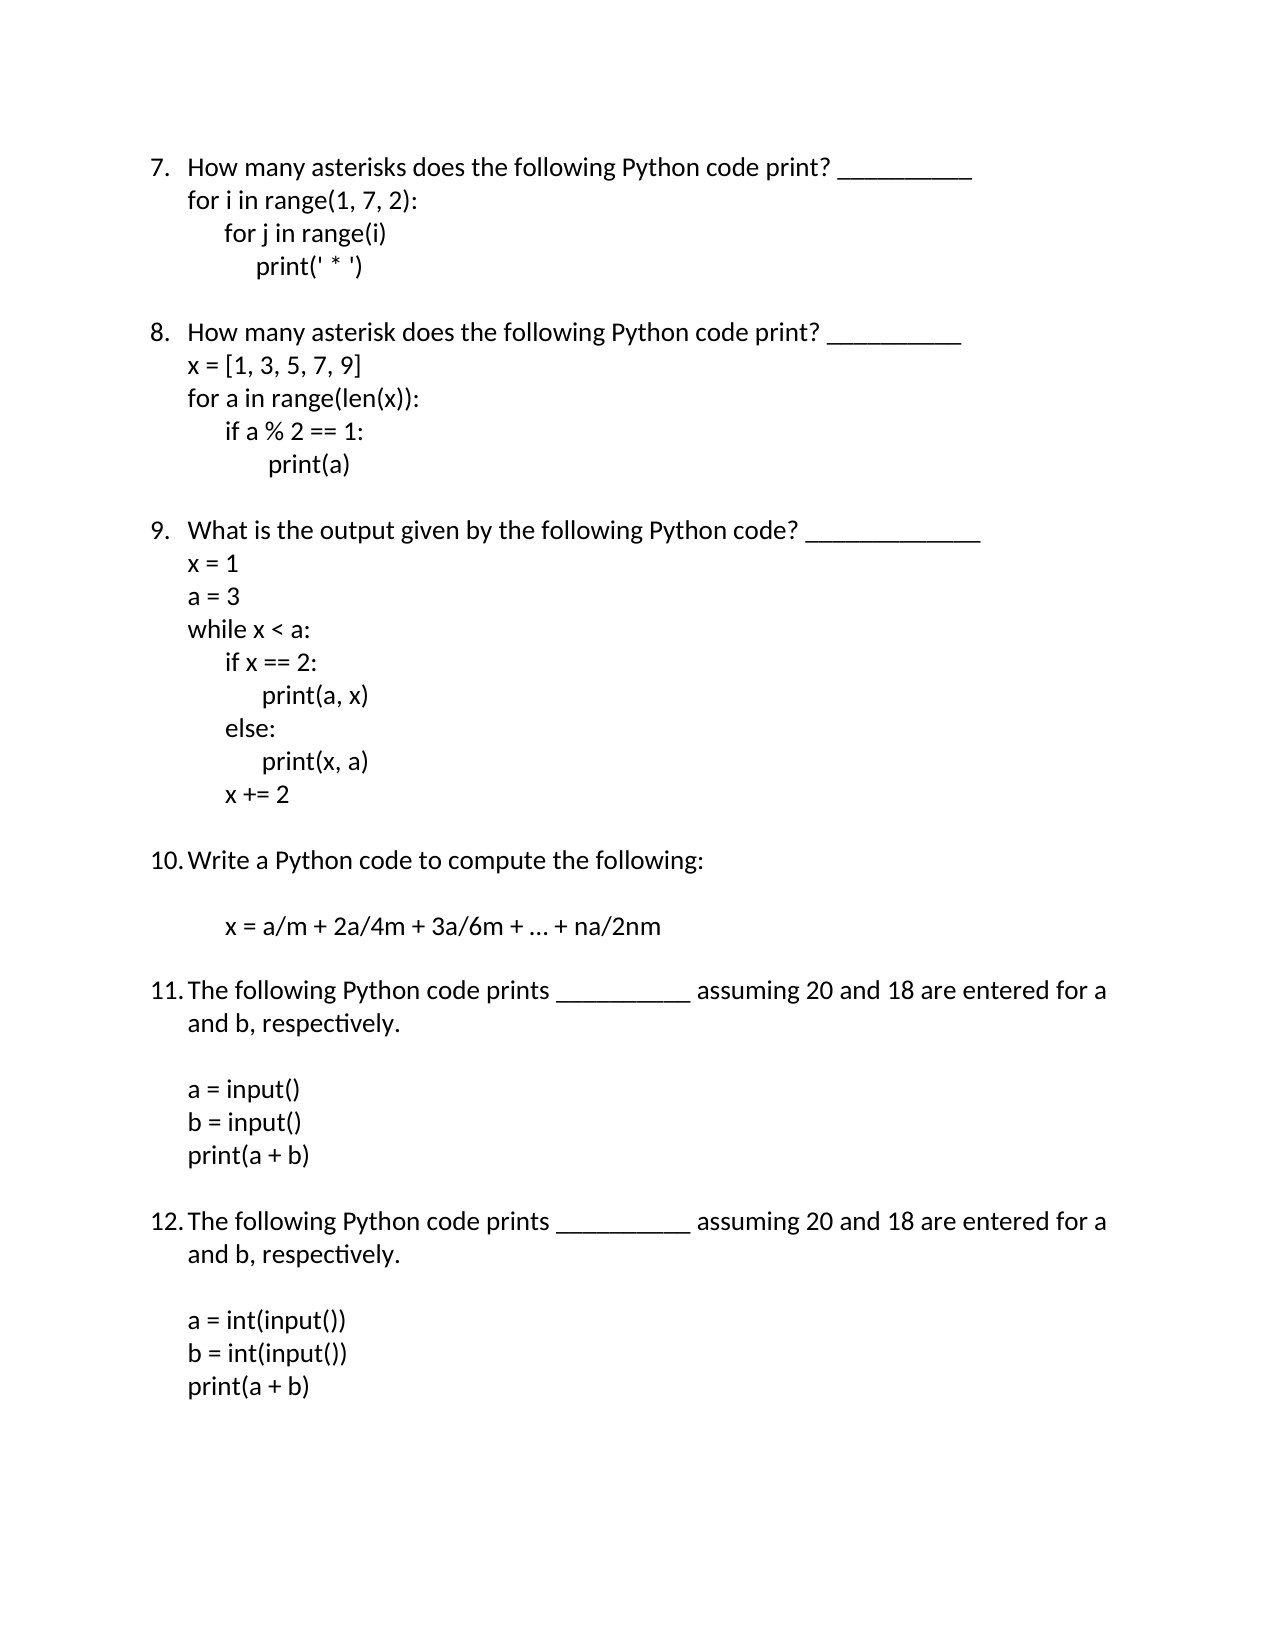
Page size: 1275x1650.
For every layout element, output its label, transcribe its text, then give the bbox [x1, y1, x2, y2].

list print(a) [187, 447, 1125, 480]
list for i in range(1, 7, 2): [187, 183, 1125, 216]
list b = int(input()) [187, 1336, 1125, 1369]
list x = [1, 3, 5, 7, 9] [187, 348, 1125, 381]
list else: [187, 711, 1125, 744]
list x = 1 [187, 546, 1125, 579]
list How many asterisks does the following Python code print? __________ [150, 150, 1125, 183]
list if a % 2 == 1: [187, 414, 1125, 447]
list if x == 2: [187, 645, 1125, 678]
list x = a/m + 2a/4m + 3a/6m + … + na/2nm [225, 909, 1125, 942]
list b = input() [187, 1105, 1125, 1138]
list What is the output given by the following Python code? _____________ [150, 513, 1125, 546]
list a = input() [187, 1072, 1125, 1105]
list The following Python code prints __________ assuming 20 and 18 are entered for a and b, respectively. [150, 973, 1125, 1039]
list print(a + b) [187, 1138, 1125, 1171]
list for j in range(i) [187, 216, 1125, 249]
list a = int(input()) [187, 1303, 1125, 1336]
list Write a Python code to compute the following: [150, 843, 1125, 876]
list The following Python code prints __________ assuming 20 and 18 are entered for a and b, respectively. [150, 1204, 1125, 1270]
list for a in range(len(x)): [187, 381, 1125, 414]
list while x < a: [187, 612, 1125, 645]
list x += 2 [187, 777, 1125, 810]
list How many asterisk does the following Python code print? __________ [150, 315, 1125, 348]
list print(a, x) [187, 678, 1125, 711]
list a = 3 [187, 579, 1125, 612]
list print(x, a) [187, 744, 1125, 777]
list print(a + b) [187, 1369, 1125, 1402]
list print(' * ') [187, 249, 1125, 282]
